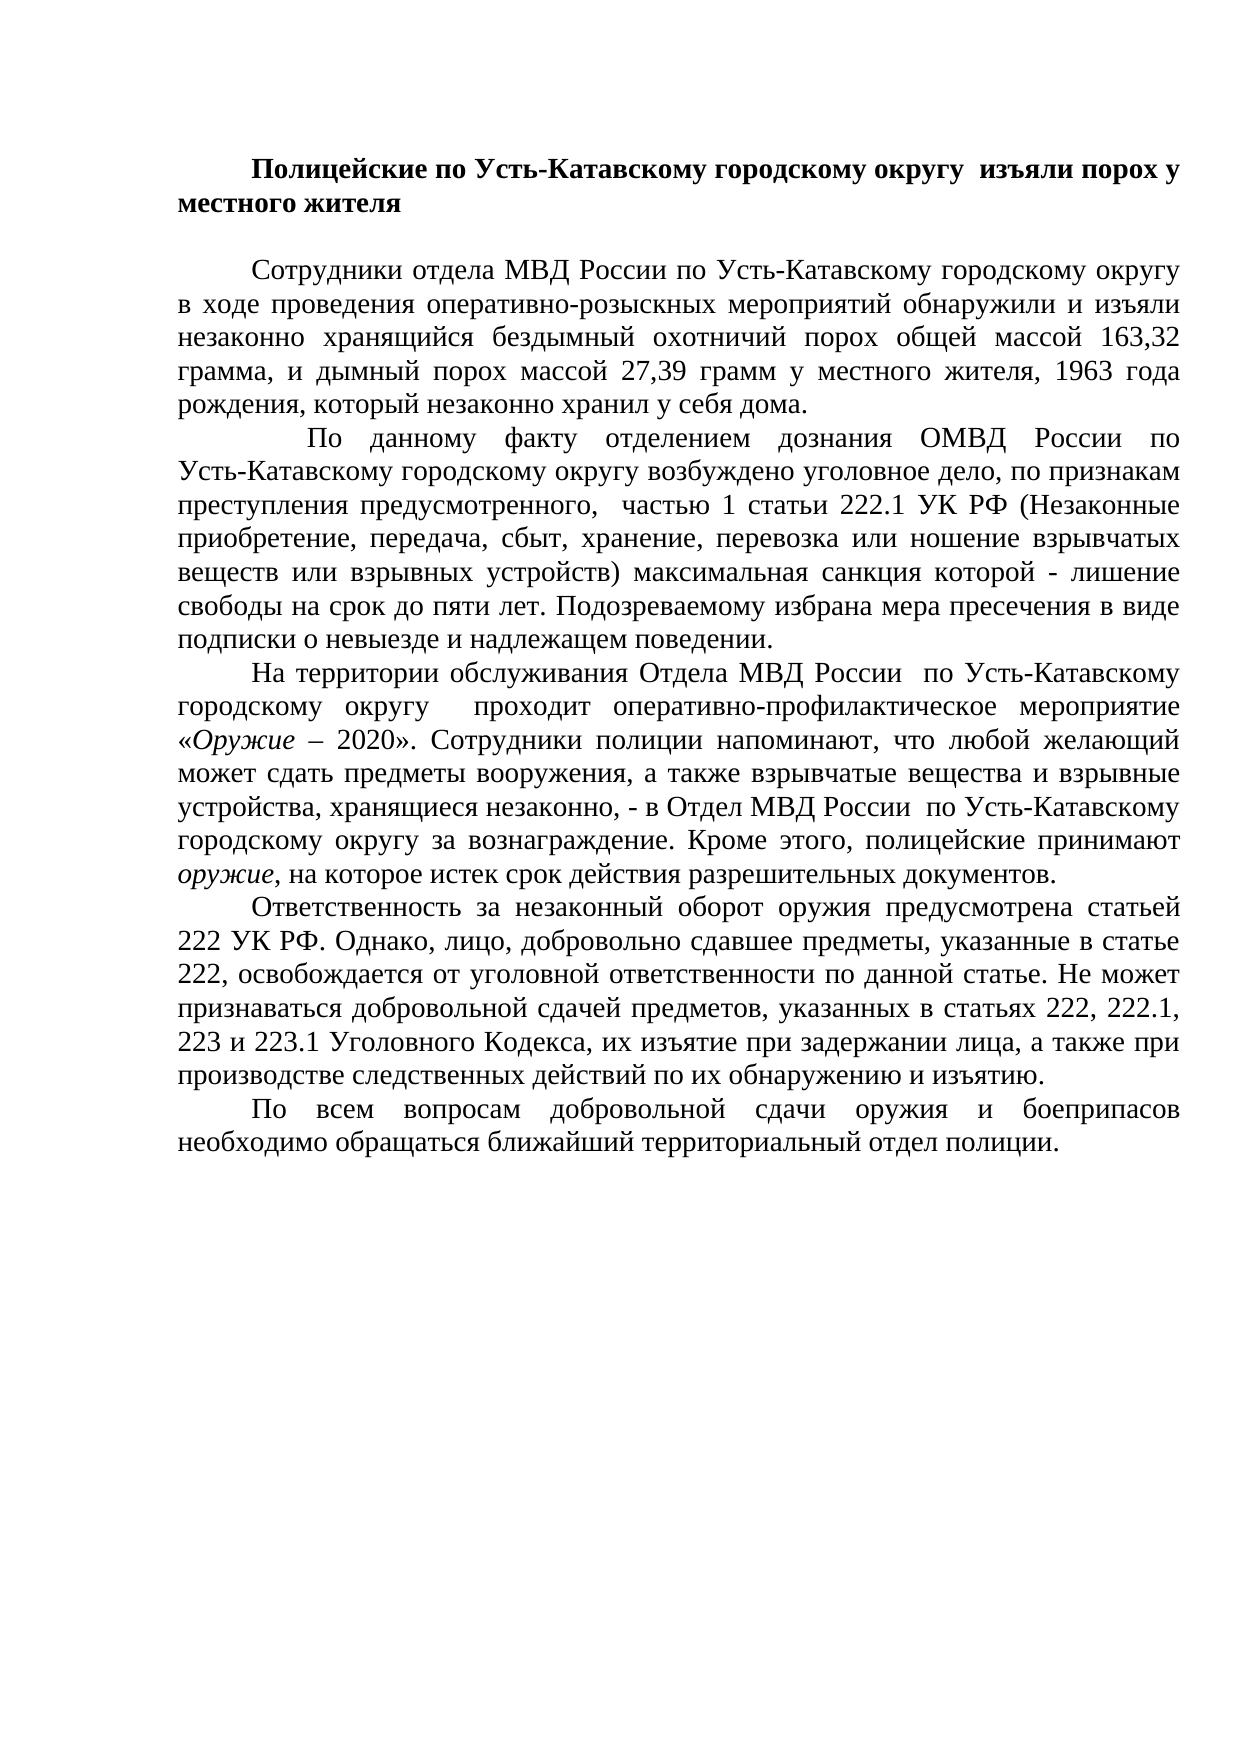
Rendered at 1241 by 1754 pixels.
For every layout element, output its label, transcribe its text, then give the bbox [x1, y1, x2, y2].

text Полицейские по Усть-Катавскому городскому округу изъяли порох у местного жителя [177, 152, 1181, 219]
text По всем вопросам добровольной сдачи оружия и боеприпасов необходимо обращаться ближайший территориальный отдел полиции. [177, 1091, 1181, 1158]
text Сотрудники отдела МВД России по Усть-Катавскому городскому округу в ходе проведения оперативно-розыскных мероприятий обнаружили и изъяли незаконно хранящийся бездымный охотничий порох общей массой 163,32 грамма, и дымный порох массой 27,39 грамм у местного жителя, 1963 года рождения, который незаконно хранил у себя дома. [177, 252, 1181, 420]
text По данному факту отделением дознания ОМВД России по Усть-Катавскому городскому округу возбуждено уголовное дело, по признакам преступления предусмотренного, частью 1 статьи 222.1 УК РФ (Незаконные приобретение, передача, сбыт, хранение, перевозка или ношение взрывчатых веществ или взрывных устройств) максимальная санкция которой - лишение свободы на срок до пяти лет. Подозреваемому избрана мера пресечения в виде подписки о невыезде и надлежащем поведении. [177, 420, 1181, 655]
text На территории обслуживания Отдела МВД России по Усть-Катавскому городскому округу проходит оперативно-профилактическое мероприятие «Оружие – 2020». Сотрудники полиции напоминают, что любой желающий может сдать предметы вооружения, а также взрывчатые вещества и взрывные устройства, хранящиеся незаконно, - в Отдел МВД России по Усть-Катавскому городскому округу за вознаграждение. Кроме этого, полицейские принимают оружие, на которое истек срок действия разрешительных документов. [177, 655, 1181, 889]
text Ответственность за незаконный оборот оружия предусмотрена статьей 222 УК РФ. Однако, лицо, добровольно сдавшее предметы, указанные в статье 222, освобождается от уголовной ответственности по данной статье. Не может признаваться добровольной сдачей предметов, указанных в статьях 222, 222.1, 223 и 223.1 Уголовного Кодекса, их изъятие при задержании лица, а также при производстве следственных действий по их обнаружению и изъятию. [177, 889, 1181, 1091]
